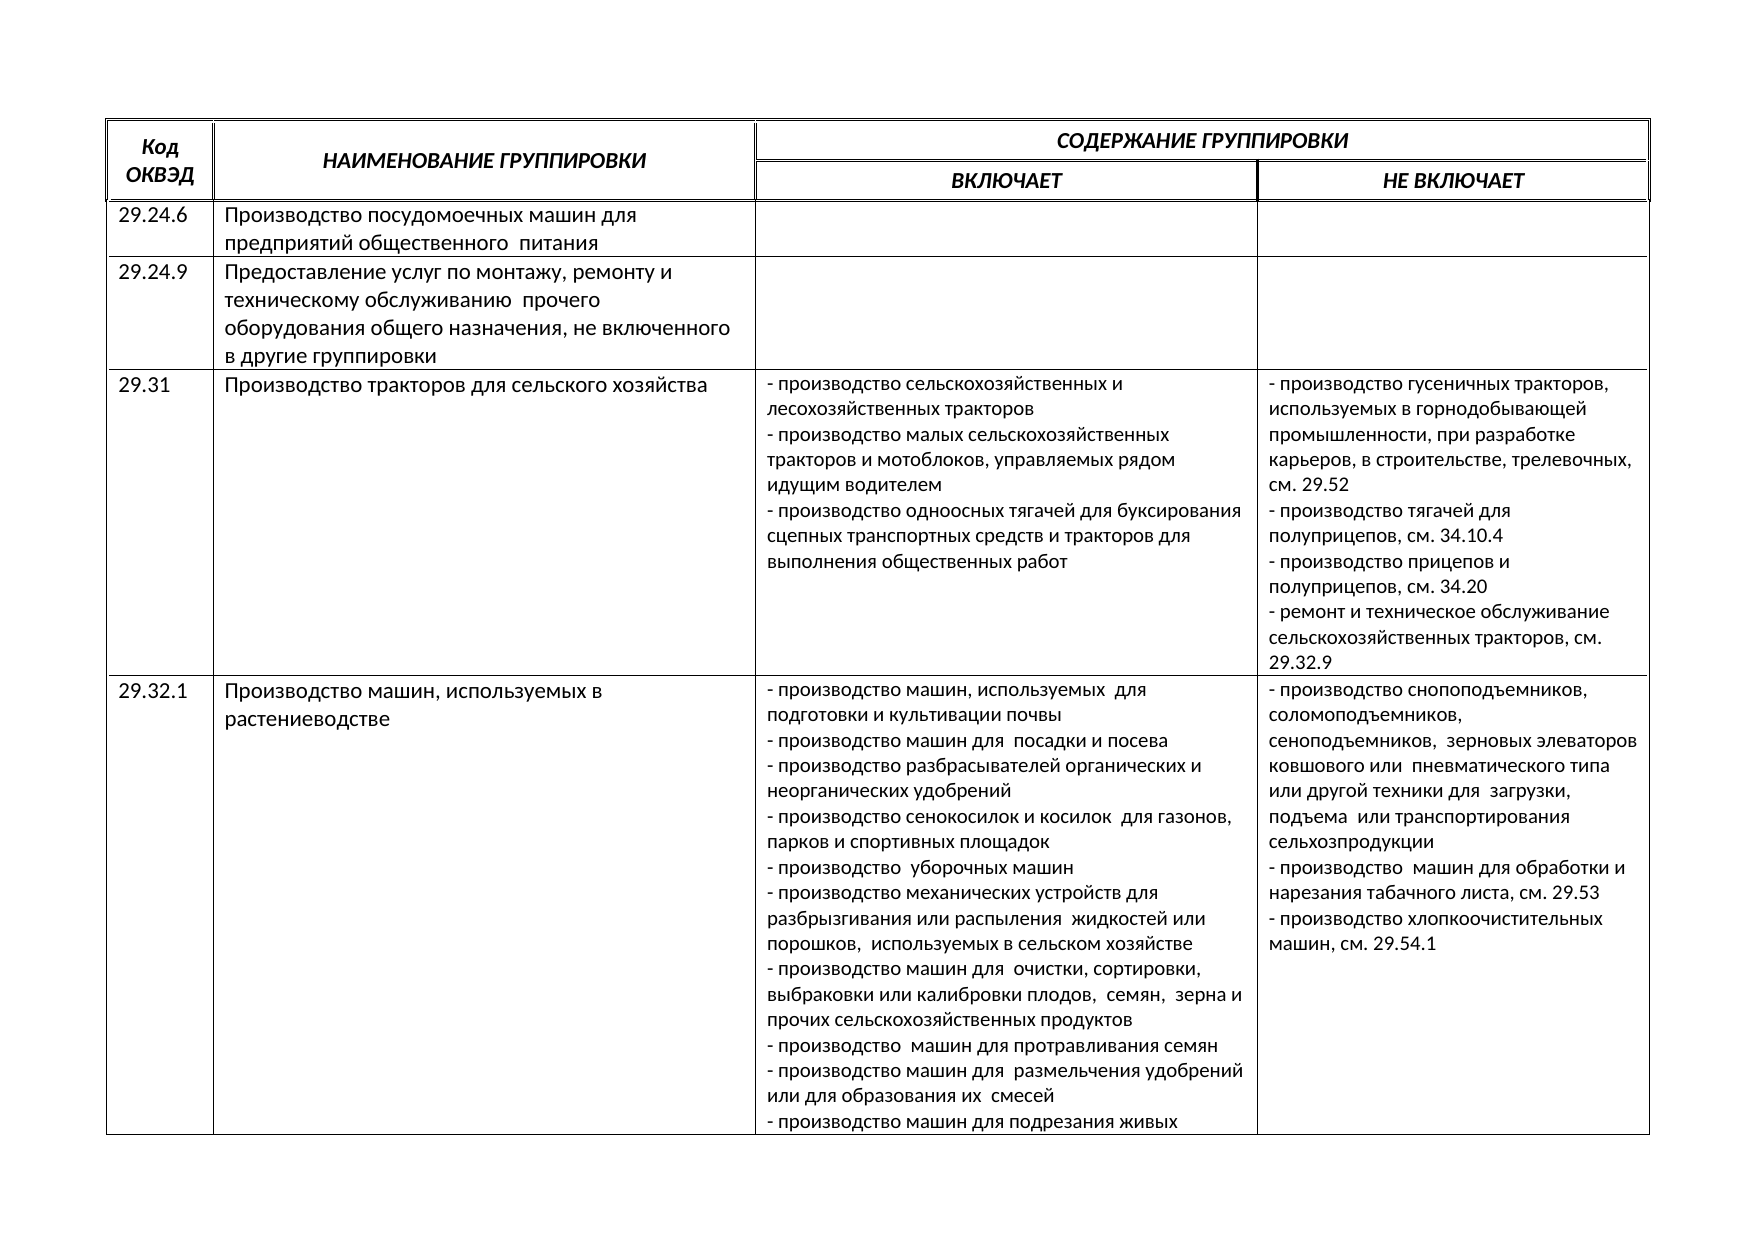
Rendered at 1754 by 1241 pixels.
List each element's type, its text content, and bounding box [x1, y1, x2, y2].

table_cell - производство гусеничных тракторов, используемых в горнодобывающей промышленности, при разработке карьеров, в строительстве, трелевочных, см. 29.52 - производство тягачей для полуприцепов, см. 34.10.4 - производство прицепов и полуприцепов, см. 34.20 - ремонт и техническое обслуживание сельскохозяйственных тракторов, см. 29.32.9 [1258, 369, 1649, 675]
table_cell - производство сельскохозяйственных и лесохозяйственных тракторов - производство малых сельскохозяйственных тракторов и мотоблоков, управляемых рядом идущим водителем - производство одноосных тягачей для буксирования сцепных транспортных средств и тракторов для выполнения общественных работ [756, 370, 1257, 675]
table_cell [756, 676, 1257, 1133]
table_cell 29.31 [107, 369, 213, 675]
table_header Код ОКВЭД [108, 121, 213, 199]
table_cell 29.24.9 [107, 256, 213, 369]
table_cell [1258, 199, 1649, 256]
table_cell НЕ ВКЛЮЧАЕТ [1259, 159, 1648, 199]
table_cell Предоставление услуг по монтажу, ремонту и техническому обслуживанию прочего оборудования общего назначения, не включенного в другие группировки [214, 257, 755, 369]
table_cell [1258, 256, 1649, 369]
table_cell [756, 257, 1257, 369]
table_cell ВКЛЮЧАЕТ [757, 162, 1256, 199]
table_cell 29.32.1 [107, 675, 213, 1133]
table_cell 29.24.6 [107, 199, 213, 256]
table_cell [214, 676, 755, 1133]
table_cell [756, 202, 1257, 256]
table_header СОДЕРЖАНИЕ ГРУППИРОВКИ [756, 121, 1648, 158]
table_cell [1258, 675, 1649, 1133]
table_header НАИМЕНОВАНИЕ ГРУППИРОВКИ [213, 119, 756, 199]
table_cell Производство посудомоечных машин для предприятий общественного питания [214, 202, 755, 256]
table_cell Производство тракторов для сельского хозяйства [214, 370, 755, 675]
